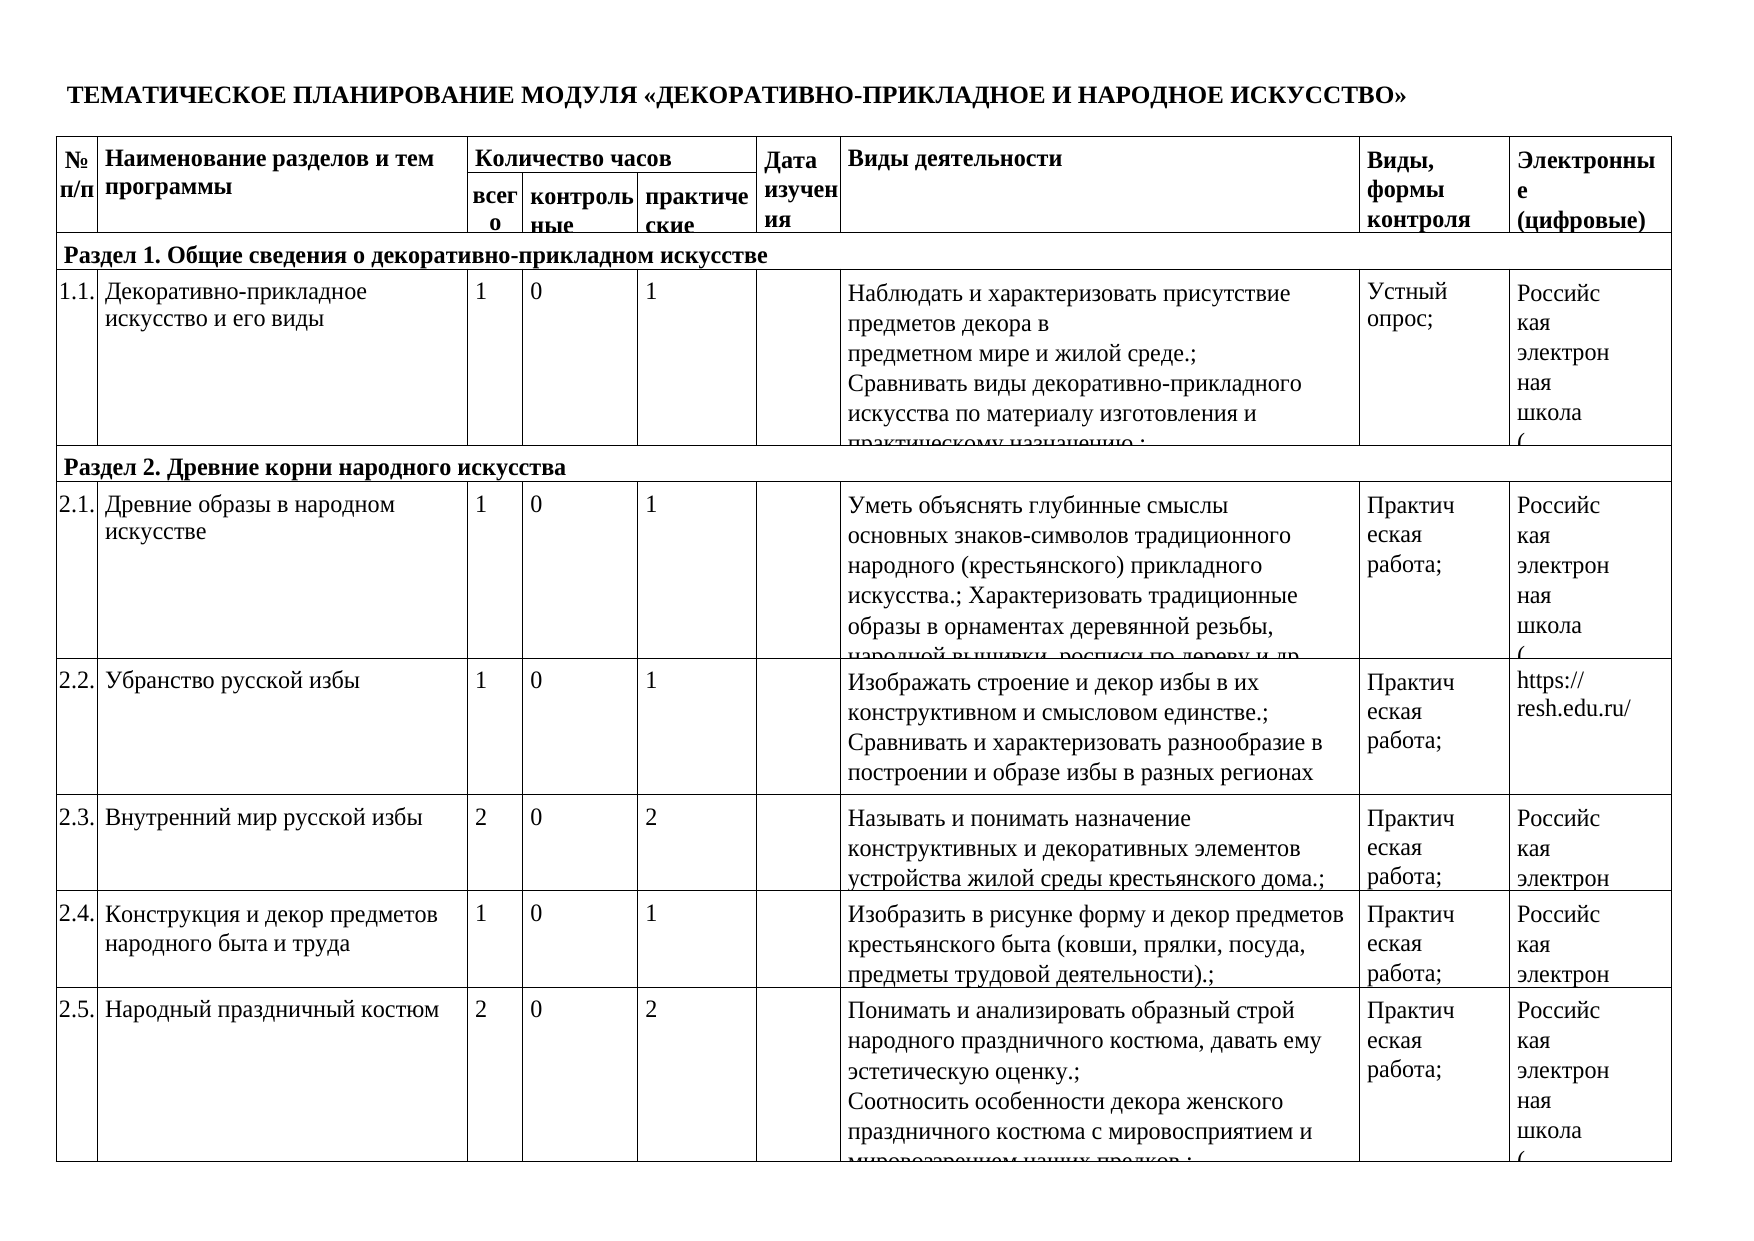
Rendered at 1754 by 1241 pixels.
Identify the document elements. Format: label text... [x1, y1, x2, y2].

table_cell 1 [638, 659, 756, 794]
table_cell [757, 891, 840, 987]
table_cell Практическая работа; [1360, 795, 1509, 890]
table_cell 0 [523, 270, 637, 445]
table_cell Уметь объяснять глубинные смыслы основных знаков-символов традиционного народного (крестьянского) прикладного искусства.; Характеризовать традиционные образы в орнаментах деревянной резьбы, народной вышивки, росписи по дереву и др., видеть многообразное варьирование трактовок.; Выполнять зарисовки древних образов (древо жизни, мать-земля, птица, конь, солнце и др.).; Осваивать навыки декоративного обобщения; [841, 482, 1359, 658]
table_header Электронные (цифровые) образовательные ресурсы [1510, 137, 1671, 232]
table_cell Раздел 1. Общие сведения о декоративно-прикладном искусстве [57, 233, 1671, 268]
table_header Виды деятельности [841, 137, 1359, 232]
table_cell 2.5. [57, 988, 97, 1161]
table_cell Наблюдать и характеризовать присутствие предметов декора в предметном мире и жилой среде.; Сравнивать виды декоративно-прикладного искусства по материалу изготовления и практическому назначению.; Анализировать связь декоративно-прикладного искусства с бытовыми потребностями людей.; Самостоятельно формулировать определение декоративно-прикладного искусства; [841, 270, 1359, 445]
table_cell Декоративно-прикладное искусство и его виды [98, 270, 467, 445]
table_cell Народный праздничный костюм [98, 988, 467, 1161]
table_cell [757, 659, 840, 794]
table_cell 0 [523, 795, 637, 890]
table_cell контрольные работы [523, 173, 637, 232]
table_cell Убранство русской избы [98, 659, 467, 794]
table_cell Российская электронная школа (resh.edu.ru) [1510, 270, 1671, 445]
table_cell 2.1. [57, 482, 97, 658]
table_cell Российская электронная школа (resh.edu.ru) [1510, 891, 1671, 987]
table_cell [757, 270, 840, 445]
table_cell 1 [468, 659, 522, 794]
table_cell 1 [638, 891, 756, 987]
table_cell Внутренний мир русской избы [98, 795, 467, 890]
table_cell Понимать и анализировать образный строй народного праздничного костюма, давать ему эстетическую оценку.; Соотносить особенности декора женского праздничного костюма с мировосприятием и мировоззрением наших предков.; Соотносить общее и особенное в образах народной праздничной одежды разных регионов России.; Выполнить аналитическую зарисовку или эскиз праздничного народного костюма; [841, 988, 1359, 1161]
table_cell всего [468, 173, 522, 232]
table_cell Конструкция и декор предметов народного быта и труда [98, 891, 467, 987]
table_cell Называть и понимать назначение конструктивных и декоративных элементов устройства жилой среды крестьянского дома.; Выполнить рисунок интерьера традиционного крестьянского дома; [841, 795, 1359, 890]
table_cell Устный опрос; [1360, 270, 1509, 445]
table_cell 0 [523, 891, 637, 987]
table_cell 1.1. [57, 270, 97, 445]
table_cell 2.4. [57, 891, 97, 987]
table_cell 1 [638, 270, 756, 445]
table_cell [757, 482, 840, 658]
table_cell Практическая работа; [1360, 659, 1509, 794]
table_header Наименование разделов и тем программы [98, 137, 467, 232]
table_header Дата изучения [757, 137, 840, 232]
table_cell 1 [468, 482, 522, 658]
table_cell 0 [523, 988, 637, 1161]
table_cell https://resh.edu.ru/ [1510, 659, 1671, 794]
table_cell Изобразить в рисунке форму и декор предметов крестьянского быта (ковши, прялки, посуда, предметы трудовой деятельности).; Характеризовать художественно-эстетические качества народного быта (красоту и мудрость в построении формы бытовых предметов); [841, 891, 1359, 987]
table_cell 2 [638, 988, 756, 1161]
table_cell 0 [523, 482, 637, 658]
table_header Виды, формы контроля [1360, 137, 1509, 232]
table_cell Российская электронная школа (resh.edu.ru) [1510, 988, 1671, 1161]
table_cell 2 [468, 988, 522, 1161]
table_cell Практическая работа; [1360, 988, 1509, 1161]
table_cell 2.2. [57, 659, 97, 794]
table_cell Практическая работа; [1360, 891, 1509, 987]
table_cell 1 [468, 891, 522, 987]
table_cell Практическая работа; [1360, 482, 1509, 658]
table_cell 2 [468, 795, 522, 890]
table_cell 1 [468, 270, 522, 445]
table_cell 2.3. [57, 795, 97, 890]
table_cell 1 [638, 482, 756, 658]
table_cell 0 [523, 659, 637, 794]
table_cell Российская электронная школа (resh.edu.ru) [1510, 795, 1671, 890]
table_header Количество часов [468, 137, 756, 172]
table_cell [757, 988, 840, 1161]
text ТЕМАТИЧЕСКОЕ ПЛАНИРОВАНИЕ МОДУЛЯ «ДЕКОРАТИВНО-ПРИКЛАДНОЕ И НАРОДНОЕ ИСКУССТВО» [67, 81, 1684, 109]
table_cell Изображать строение и декор избы в их конструктивном и смысловом единстве.; Сравнивать и характеризовать разнообразие в построении и образе избы в разных регионах страны.; Находить общее и различное в образном строе традиционного жилища разных народов; [841, 659, 1359, 794]
table_cell Российская электронная школа (resh.edu.ru) [1510, 482, 1671, 658]
table_cell практические работы [638, 173, 756, 232]
table_cell 2 [638, 795, 756, 890]
table_cell [757, 795, 840, 890]
table_cell Раздел 2. Древние корни народного искусства [57, 446, 1671, 481]
table_header № п/п [57, 137, 97, 232]
table_cell Древние образы в народном искусстве [98, 482, 467, 658]
